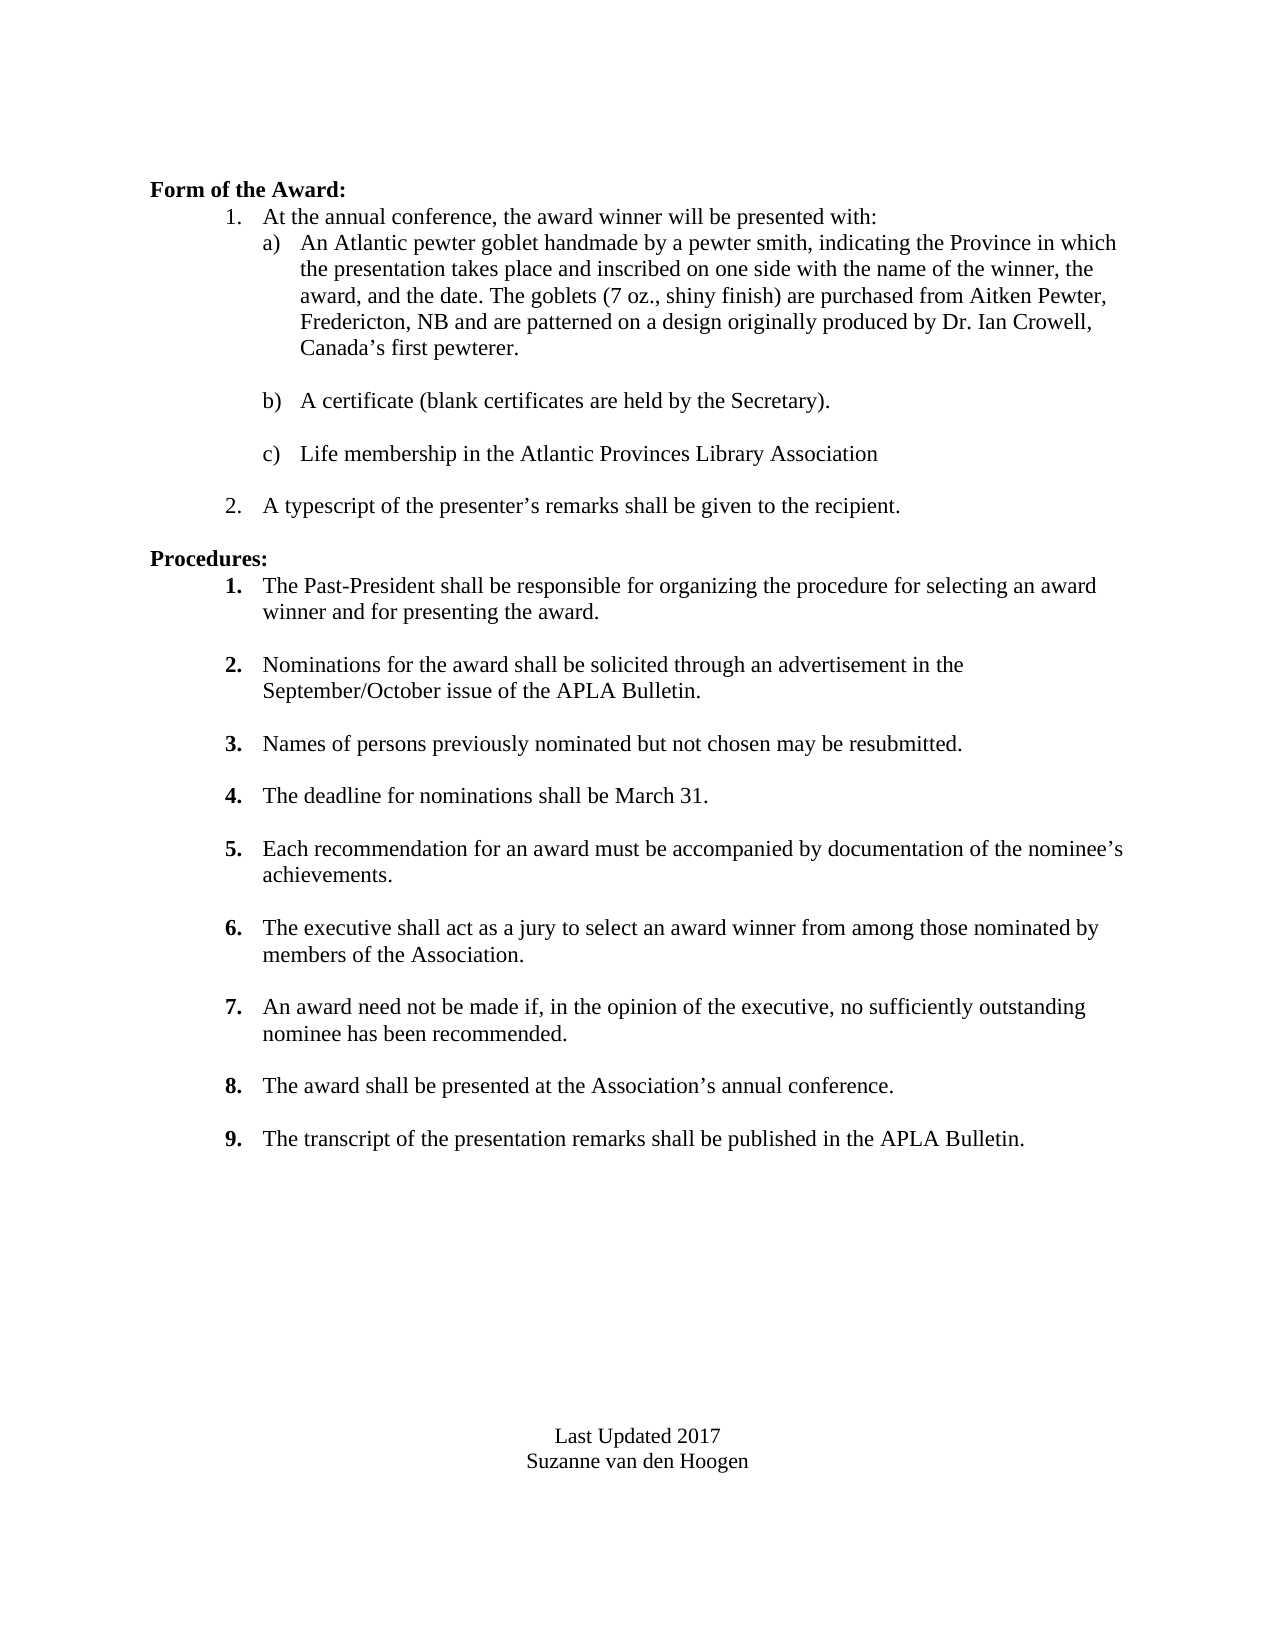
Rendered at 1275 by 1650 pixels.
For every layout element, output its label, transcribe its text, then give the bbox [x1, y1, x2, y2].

list A typescript of the presenter’s remarks shall be given to the recipient. [225, 493, 1125, 519]
list The deadline for nominations shall be March 31. [225, 782, 1125, 809]
list The executive shall act as a jury to select an award winner from among those nominated by [225, 914, 1125, 941]
text members of the Association. [262, 941, 1125, 967]
list Life membership in the Atlantic Provinces Library Association [262, 440, 1125, 466]
list A certificate (blank certificates are held by the Secretary). [262, 387, 1125, 413]
text achievements. [262, 862, 1125, 888]
list An award need not be made if, in the opinion of the executive, no sufficiently outstanding nominee has been recommended. [225, 993, 1125, 1046]
list An Atlantic pewter goblet handmade by a pewter smith, indicating the Province in which the presentation takes place and inscribed on one side with the name of the winner, the award, and the date. The goblets (7 oz., shiny finish) are purchased from Aitken Pewter, Fredericton, NB and are patterned on a design originally produced by Dr. Ian Crowell, Canada’s first pewterer. [262, 229, 1125, 361]
list The transcript of the presentation remarks shall be published in the APLA Bulletin. [225, 1125, 1125, 1151]
list The award shall be presented at the Association’s annual conference. [225, 1072, 1125, 1099]
text Form of the Award: [150, 176, 1125, 203]
list Names of persons previously nominated but not chosen may be resubmitted. [225, 730, 1125, 756]
list Nominations for the award shall be solicited through an advertisement in the September/October issue of the APLA Bulletin. [225, 651, 1125, 703]
list At the annual conference, the award winner will be presented with: [225, 203, 1125, 229]
text Procedures: [150, 545, 1125, 572]
list Each recommendation for an award must be accompanied by documentation of the nominee’s [225, 835, 1125, 862]
list The Past-President shall be responsible for organizing the procedure for selecting an award winner and for presenting the award. [225, 572, 1125, 624]
